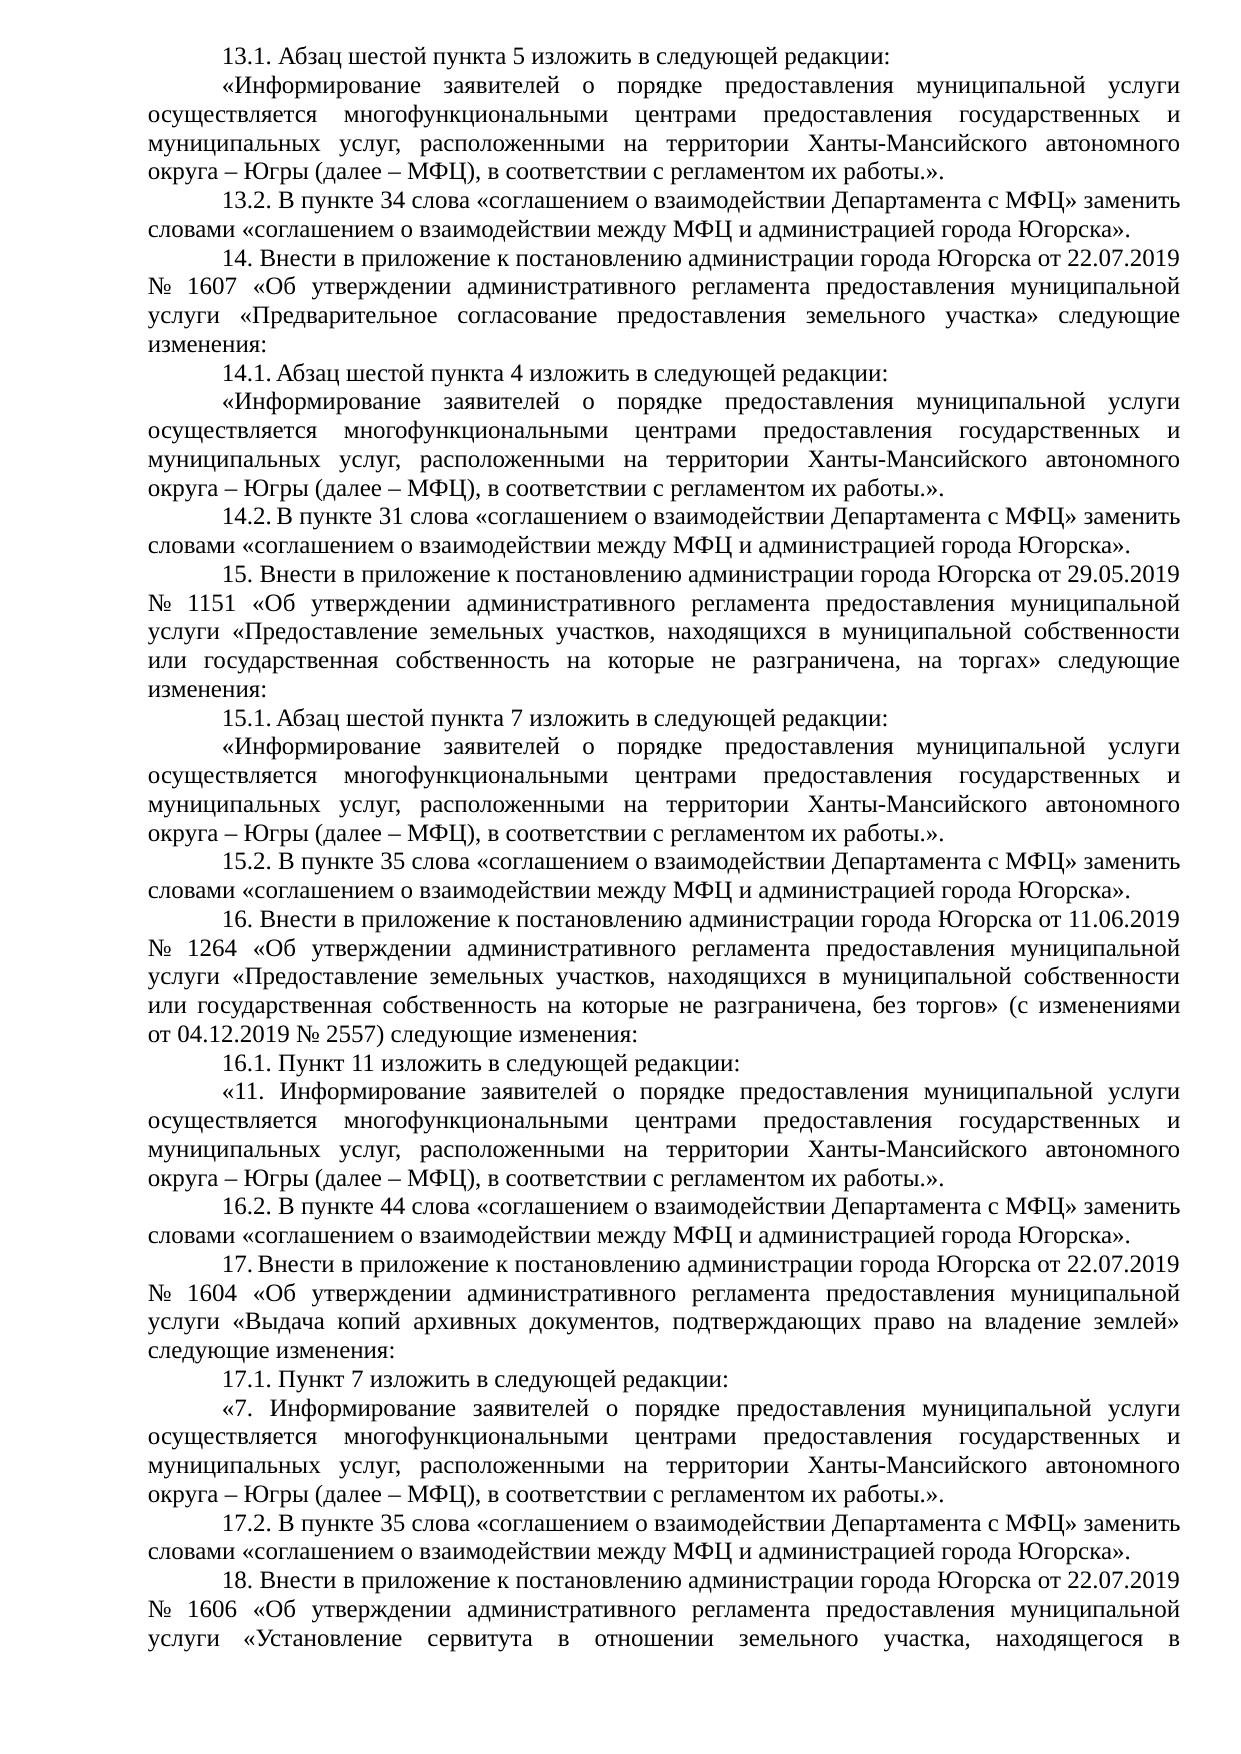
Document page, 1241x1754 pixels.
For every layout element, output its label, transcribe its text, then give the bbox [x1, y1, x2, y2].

text 15.2. В пункте 35 слова «соглашением о взаимодействии Департамента с МФЦ» заменить словами «соглашением о взаимодействии между МФЦ и администрацией города Югорска». [148, 846, 1181, 904]
text «11. Информирование заявителей о порядке предоставления муниципальной услуги осуществляется многофункциональными центрами предоставления государственных и муниципальных услуг, расположенными на территории Ханты-Мансийского автономного округа – Югры (далее – МФЦ), в соответствии с регламентом их работы.». [148, 1076, 1181, 1191]
text 16.1. Пункт 11 изложить в следующей редакции: [148, 1048, 1181, 1076]
text 14.1. Абзац шестой пункта 4 изложить в следующей редакции: [148, 358, 1181, 386]
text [148, 1565, 1181, 1651]
text 17.2. В пункте 35 слова «соглашением о взаимодействии Департамента с МФЦ» заменить словами «соглашением о взаимодействии между МФЦ и администрацией города Югорска». [148, 1508, 1181, 1565]
text 16. Внести в приложение к постановлению администрации города Югорска от 11.06.2019 № 1264 «Об утверждении административного регламента предоставления муниципальной услуги «Предоставление земельных участков, находящихся в муниципальной собственности или государственная собственность на которые не разграничена, без торгов» (с изменениями от 04.12.2019 № 2557) следующие изменения: [148, 904, 1181, 1048]
text 13.2. В пункте 34 слова «соглашением о взаимодействии Департамента с МФЦ» заменить словами «соглашением о взаимодействии между МФЦ и администрацией города Югорска». [148, 185, 1181, 243]
text 14. Внести в приложение к постановлению администрации города Югорска от 22.07.2019 № 1607 «Об утверждении административного регламента предоставления муниципальной услуги «Предварительное согласование предоставления земельного участка» следующие изменения: [148, 243, 1181, 358]
text 15.1. Абзац шестой пункта 7 изложить в следующей редакции: [148, 703, 1181, 731]
text 15. Внести в приложение к постановлению администрации города Югорска от 29.05.2019 № 1151 «Об утверждении административного регламента предоставления муниципальной услуги «Предоставление земельных участков, находящихся в муниципальной собственности или государственная собственность на которые не разграничена, на торгах» следующие изменения: [148, 559, 1181, 703]
text 13.1. Абзац шестой пункта 5 изложить в следующей редакции: [148, 41, 1181, 70]
text 16.2. В пункте 44 слова «соглашением о взаимодействии Департамента с МФЦ» заменить словами «соглашением о взаимодействии между МФЦ и администрацией города Югорска». [148, 1191, 1181, 1249]
text 17.1. Пункт 7 изложить в следующей редакции: [148, 1364, 1181, 1393]
text «7. Информирование заявителей о порядке предоставления муниципальной услуги осуществляется многофункциональными центрами предоставления государственных и муниципальных услуг, расположенными на территории Ханты-Мансийского автономного округа – Югры (далее – МФЦ), в соответствии с регламентом их работы.». [148, 1393, 1181, 1508]
text 17. Внести в приложение к постановлению администрации города Югорска от 22.07.2019 № 1604 «Об утверждении административного регламента предоставления муниципальной услуги «Выдача копий архивных документов, подтверждающих право на владение землей» следующие изменения: [148, 1249, 1181, 1364]
text 14.2. В пункте 31 слова «соглашением о взаимодействии Департамента с МФЦ» заменить словами «соглашением о взаимодействии между МФЦ и администрацией города Югорска». [148, 501, 1181, 559]
